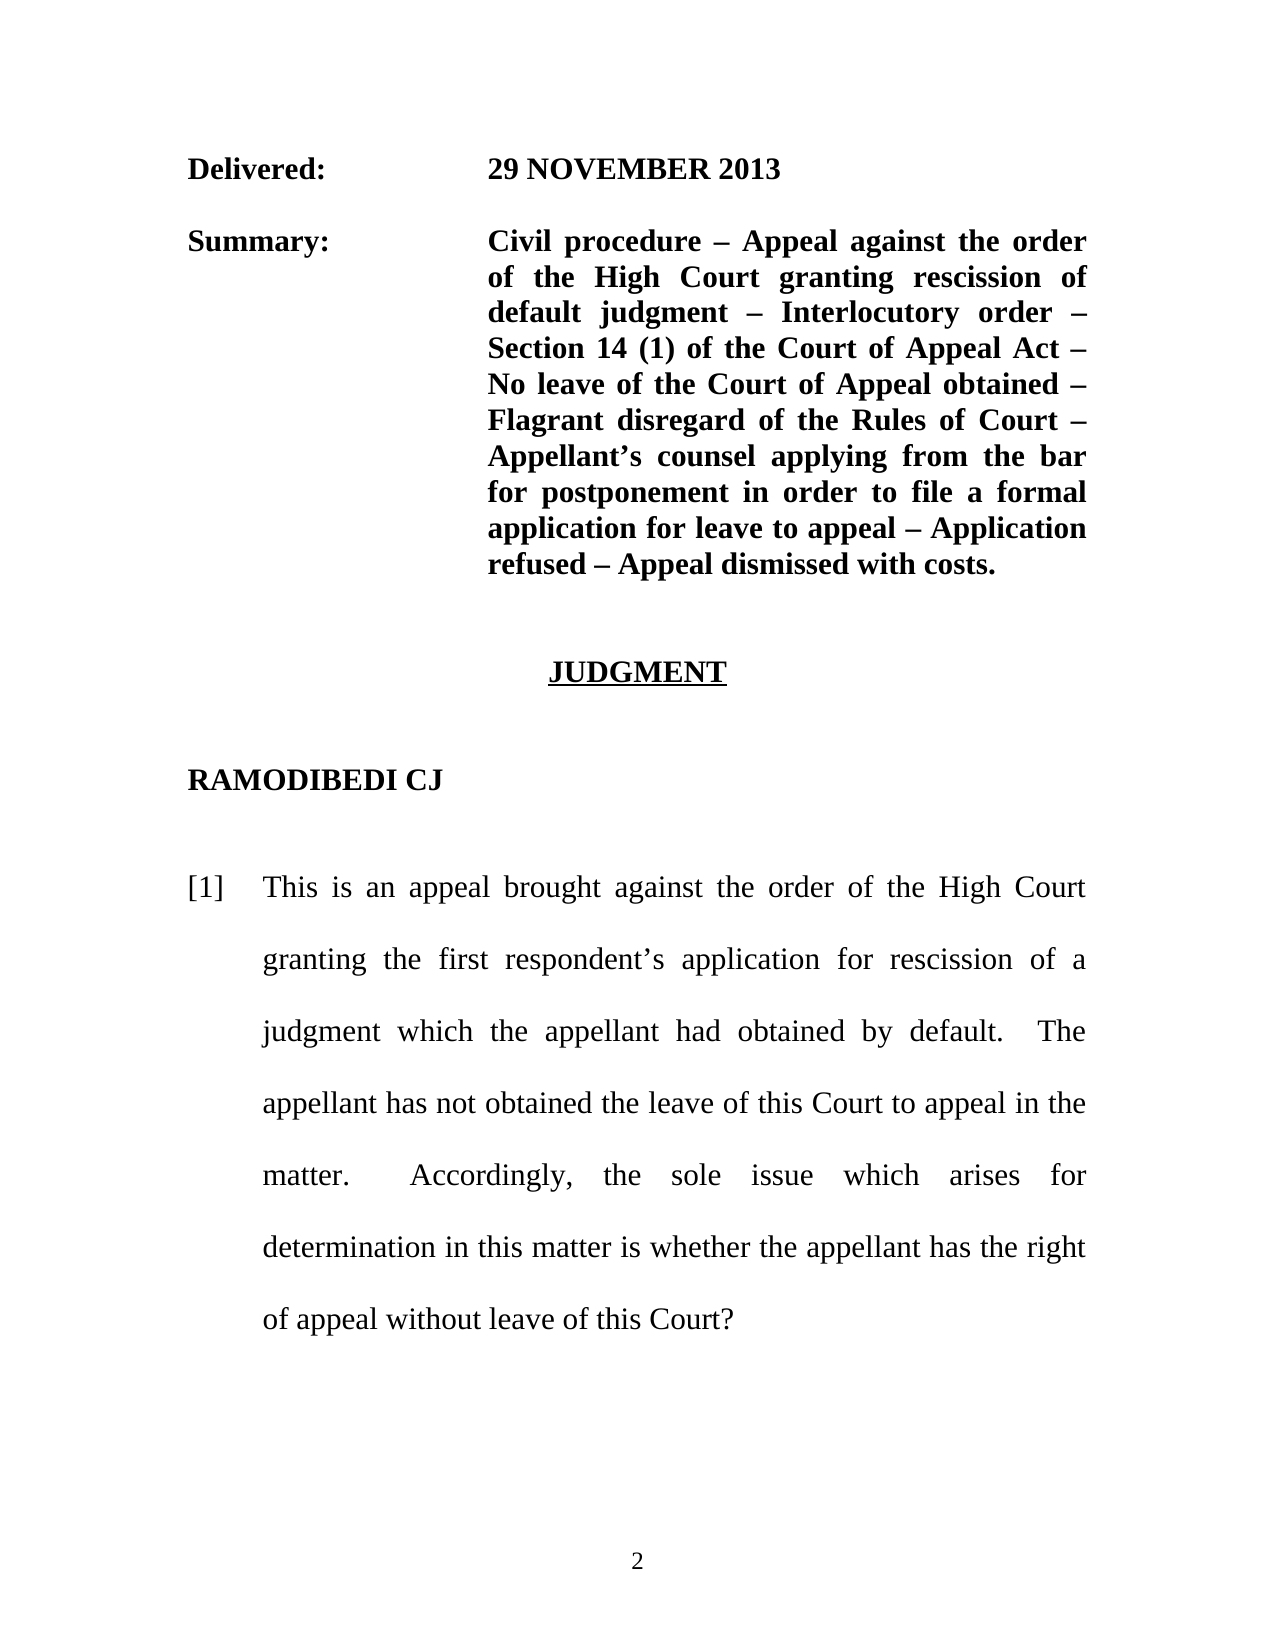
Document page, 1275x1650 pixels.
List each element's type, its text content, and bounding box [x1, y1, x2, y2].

text [1] This is an appeal brought against the order of the High Court granting the first respondent’s application for rescission of a judgment which the appellant had obtained by default. The appellant has not obtained the leave of this Court to appeal in the matter. Accordingly, the sole issue which arises for determination in this matter is whether the appellant has the right of appeal without leave of this Court? [187, 869, 1087, 1336]
text RAMODIBEDI CJ [187, 761, 1087, 797]
text JUDGMENT [187, 653, 1087, 689]
text Summary: Civil procedure – Appeal against the order of the High Court granting rescission of default judgment – Interlocutory order – Section 14 (1) of the Court of Appeal Act – No leave of the Court of Appeal obtained – Flagrant disregard of the Rules of Court – Appellant’s counsel applying from the bar for postponement in order to file a formal application for leave to appeal – Application refused – Appeal dismissed with costs. [187, 222, 1087, 581]
text Delivered: 29 NOVEMBER 2013 [187, 150, 1087, 186]
